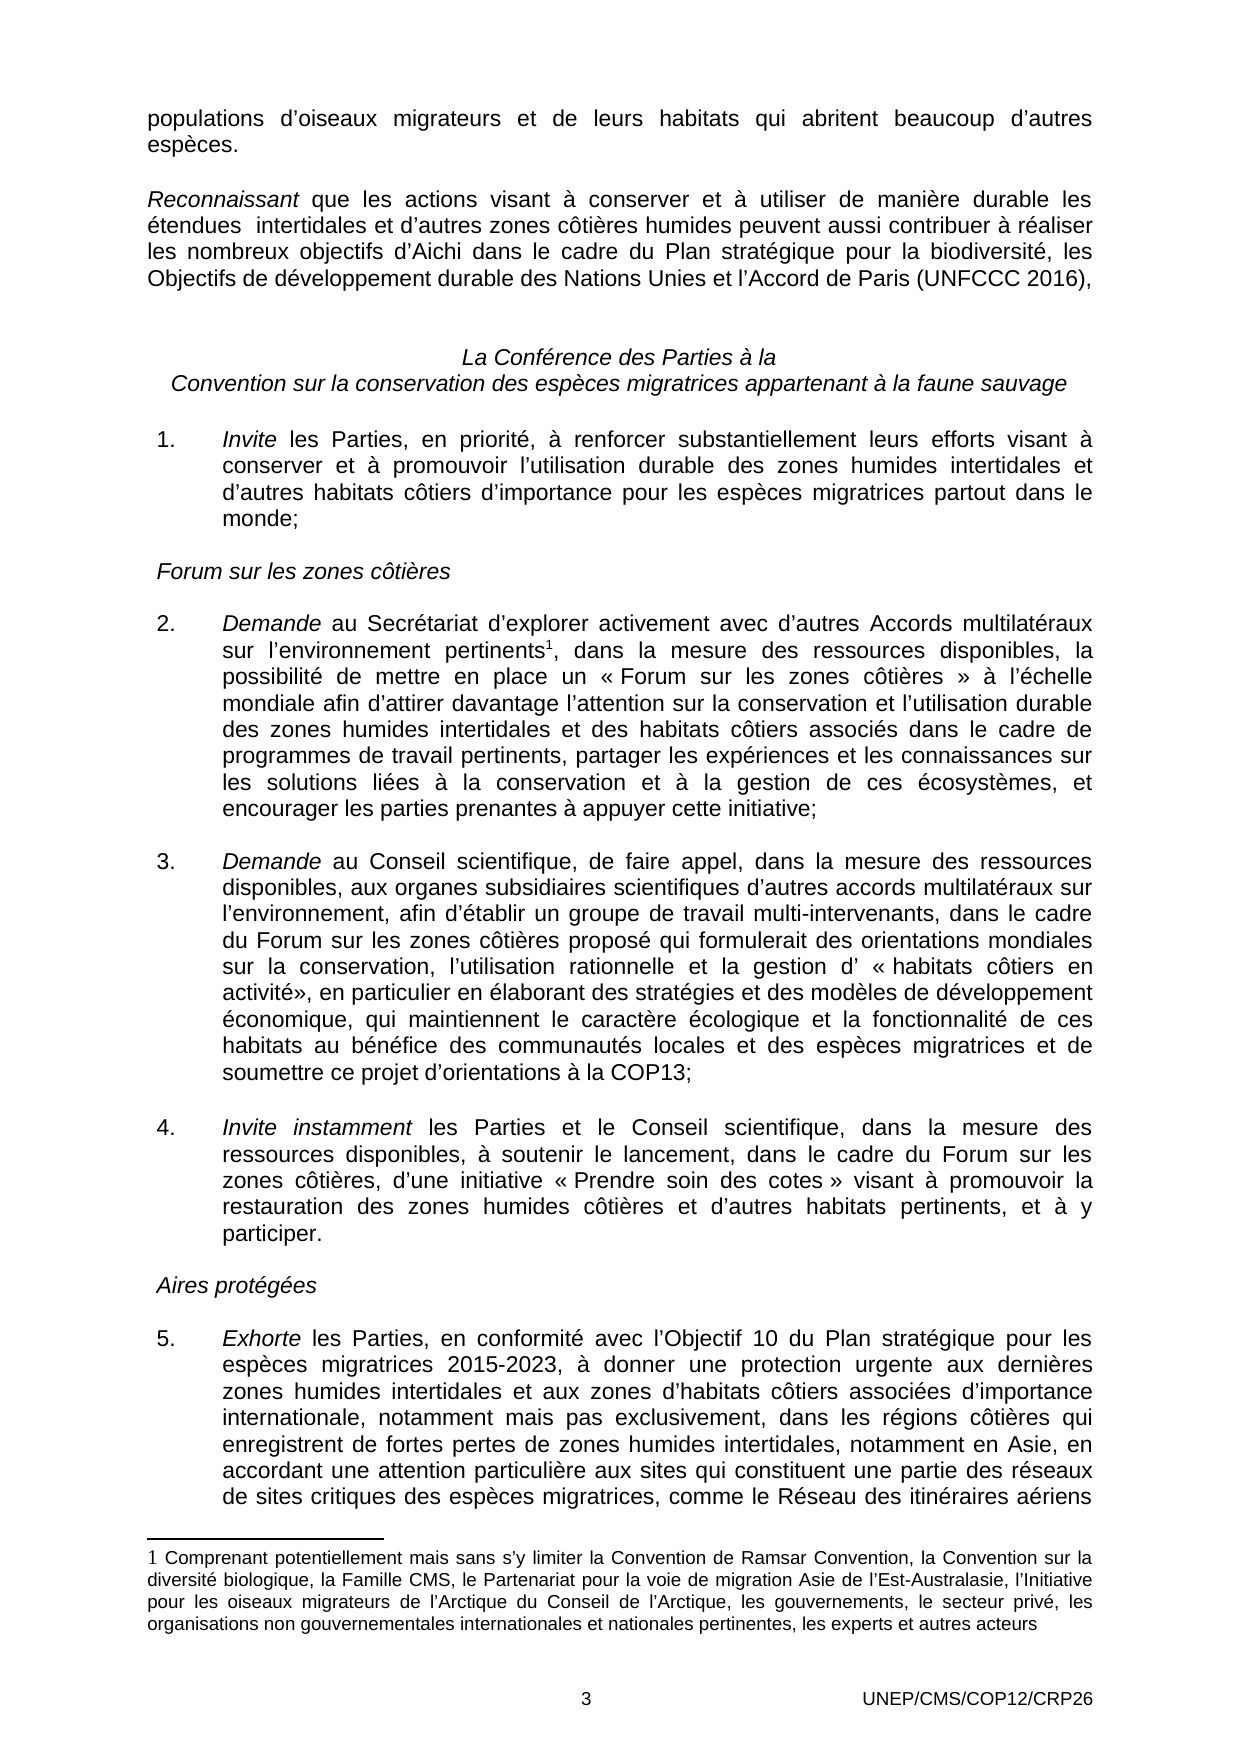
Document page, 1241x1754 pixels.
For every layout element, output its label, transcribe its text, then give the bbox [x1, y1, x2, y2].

text La Conférence des Parties à la [147, 344, 1093, 370]
text Aires protégées [156, 1271, 1093, 1299]
text Reconnaissant que les actions visant à conserver et à utiliser de manière durable les étendues intertidales et d’autres zones côtières humides peuvent aussi contribuer à réaliser les nombreux objectifs d’Aichi dans le cadre du Plan stratégique pour la biodiversité, les Objectifs de développement durable des Nations Unies et l’Accord de Paris (UNFCCC 2016), [147, 186, 1093, 291]
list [156, 1323, 1093, 1510]
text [147, 105, 1093, 158]
list Invite instamment les Parties et le Conseil scientifique, dans la mesure des ressources disponibles, à soutenir le lancement, dans le cadre du Forum sur les zones côtières, d’une initiative « Prendre soin des cotes » visant à promouvoir la restauration des zones humides côtières et d’autres habitats pertinents, et à y participer. [156, 1114, 1093, 1246]
list Invite les Parties, en priorité, à renforcer substantiellement leurs efforts visant à conserver et à promouvoir l’utilisation durable des zones humides intertidales et d’autres habitats côtiers d’importance pour les espèces migratrices partout dans le monde; [156, 426, 1093, 531]
list Demande au Conseil scientifique, de faire appel, dans la mesure des ressources disponibles, aux organes subsidiaires scientifiques d’autres accords multilatéraux sur l’environnement, afin d’établir un groupe de travail multi-intervenants, dans le cadre du Forum sur les zones côtières proposé qui formulerait des orientations mondiales sur la conservation, l’utilisation rationnelle et la gestion d’ « habitats côtiers en activité», en particulier en élaborant des stratégies et des modèles de développement économique, qui maintiennent le caractère écologique et la fonctionnalité de ces habitats au bénéfice des communautés locales et des espèces migratrices et de soumettre ce projet d’orientations à la COP13; [156, 846, 1093, 1085]
text Forum sur les zones côtières [156, 556, 1093, 584]
list Demande au Secrétariat d’explorer activement avec d’autres Accords multilatéraux sur l’environnement pertinents, dans la mesure des ressources disponibles, la possibilité de mettre en place un « Forum sur les zones côtières » à l’échelle mondiale afin d’attirer davantage l’attention sur la conservation et l’utilisation durable des zones humides intertidales et des habitats côtiers associés dans le cadre de programmes de travail pertinents, partager les expériences et les connaissances sur les solutions liées à la conservation et à la gestion de ces écosystèmes, et encourager les parties prenantes à appuyer cette initiative; [156, 609, 1093, 821]
text Convention sur la conservation des espèces migratrices appartenant à la faune sauvage [147, 370, 1093, 396]
